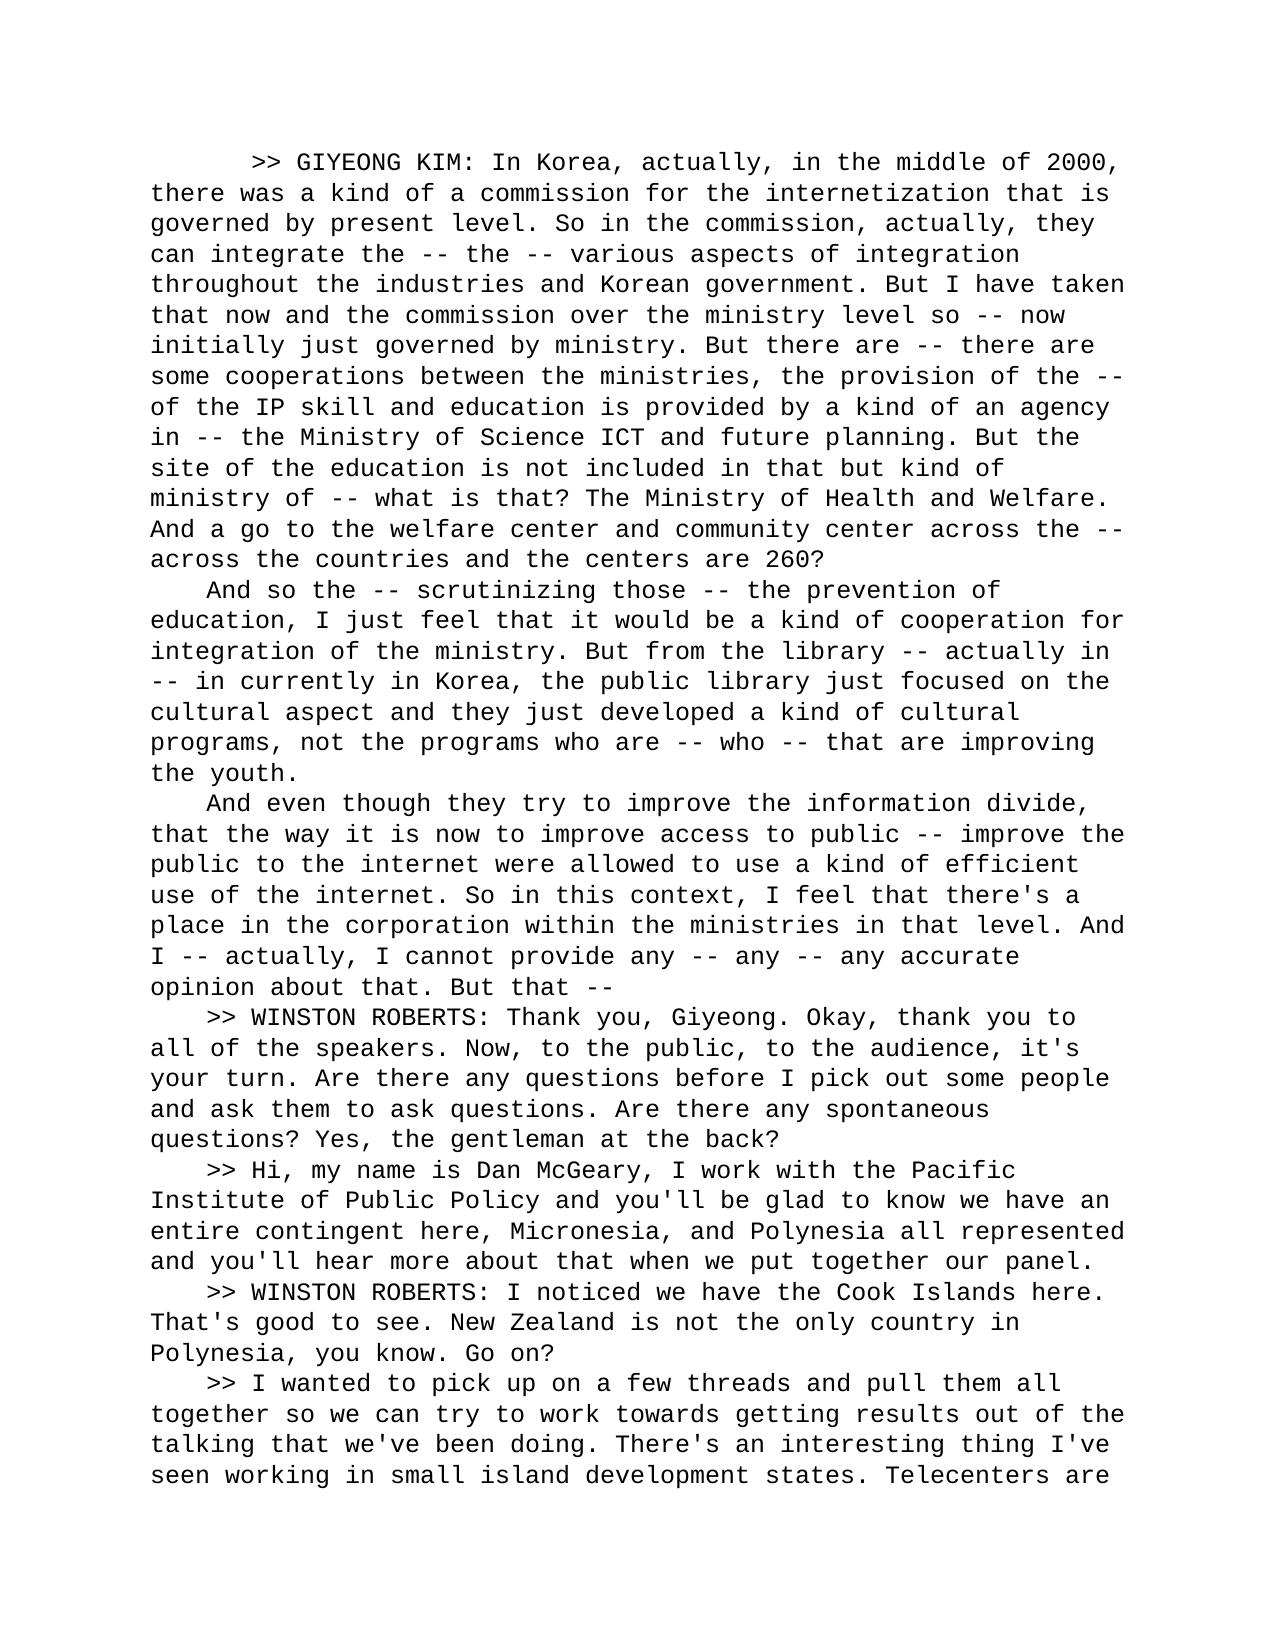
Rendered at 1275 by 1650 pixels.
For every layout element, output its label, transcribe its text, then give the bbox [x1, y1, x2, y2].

text >> GIYEONG KIM: In Korea, actually, in the middle of 2000, there was a kind of a commission for the internetization that is governed by present level. So in the commission, actually, they can integrate the -- the -- various aspects of integration throughout the industries and Korean government. But I have taken that now and the commission over the ministry level so -- now initially just governed by ministry. But there are -- there are some cooperations between the ministries, the provision of the -- of the IP skill and education is provided by a kind of an agency in -- the Ministry of Science ICT and future planning. But the site of the education is not included in that but kind of ministry of -- what is that? The Ministry of Health and Welfare. And a go to the welfare center and community center across the -- across the countries and the centers are 260? [150, 150, 1125, 575]
text And even though they try to improve the information divide, that the way it is now to improve access to public -- improve the public to the internet were allowed to use a kind of efficient use of the internet. So in this context, I feel that there's a place in the corporation within the ministries in that level. And I -- actually, I cannot provide any -- any -- any accurate opinion about that. But that -- [150, 791, 1125, 1002]
text >> WINSTON ROBERTS: I noticed we have the Cook Islands here. That's good to see. New Zealand is not the only country in Polynesia, you know. Go on? [150, 1279, 1125, 1369]
text >> WINSTON ROBERTS: Thank you, Giyeong. Okay, thank you to all of the speakers. Now, to the public, to the audience, it's your turn. Are there any questions before I pick out some people and ask them to ask questions. Are there any spontaneous questions? Yes, the gentleman at the back? [150, 1004, 1125, 1155]
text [150, 1371, 1125, 1491]
text >> Hi, my name is Dan McGeary, I work with the Pacific Institute of Public Policy and you'll be glad to know we have an entire contingent here, Micronesia, and Polynesia all represented and you'll hear more about that when we put together our panel. [150, 1157, 1125, 1277]
text And so the -- scrutinizing those -- the prevention of education, I just feel that it would be a kind of cooperation for integration of the ministry. But from the library -- actually in -- in currently in Korea, the public library just focused on the cultural aspect and they just developed a kind of cultural programs, not the programs who are -- who -- that are improving the youth. [150, 577, 1125, 789]
